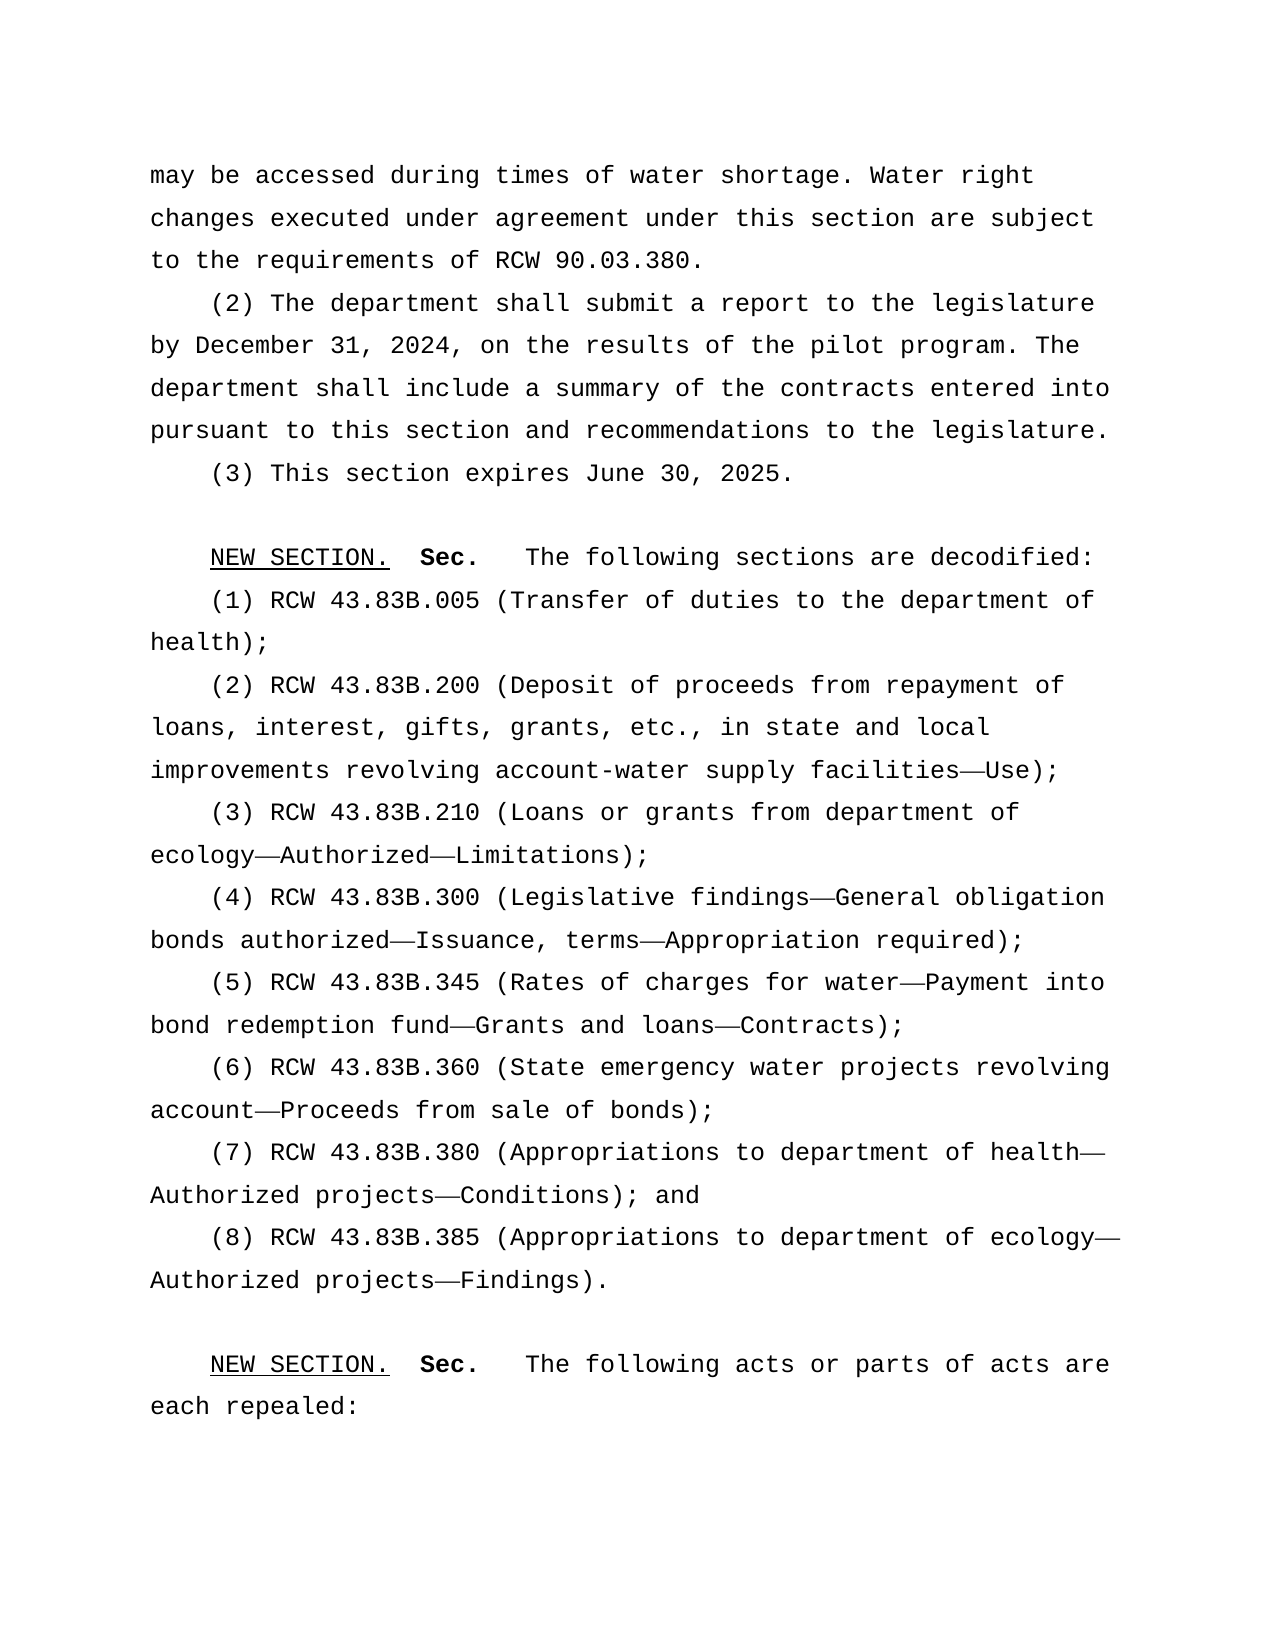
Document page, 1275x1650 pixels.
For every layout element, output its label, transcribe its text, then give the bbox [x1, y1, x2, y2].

text (3) RCW 43.83B.210 (Loans or grants from department of ecology—Authorized—Limitations); [150, 787, 1125, 872]
text (5) RCW 43.83B.345 (Rates of charges for water—Payment into bond redemption fund—Grants and loans—Contracts); [150, 957, 1125, 1042]
text (2) RCW 43.83B.200 (Deposit of proceeds from repayment of loans, interest, gifts, grants, etc., in state and local improvements revolving account-water supply facilities—Use); [150, 659, 1125, 787]
text (7) RCW 43.83B.380 (Appropriations to department of health—Authorized projects—Conditions); and [150, 1127, 1125, 1212]
text NEW SECTION. Sec. The following acts or parts of acts are each repealed: [150, 1338, 1125, 1423]
text (1) RCW 43.83B.005 (Transfer of duties to the department of health); [150, 574, 1125, 659]
text (4) RCW 43.83B.300 (Legislative findings—General obligation bonds authorized—Issuance, terms—Appropriation required); [150, 872, 1125, 957]
text (3) This section expires June 30, 2025. [150, 447, 1125, 490]
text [150, 150, 1125, 277]
text (2) The department shall submit a report to the legislature by December 31, 2024, on the results of the pilot program. The department shall include a summary of the contracts entered into pursuant to this section and recommendations to the legislature. [150, 277, 1125, 447]
text (6) RCW 43.83B.360 (State emergency water projects revolving account—Proceeds from sale of bonds); [150, 1042, 1125, 1127]
text (8) RCW 43.83B.385 (Appropriations to department of ecology—Authorized projects—Findings). [150, 1212, 1125, 1297]
text NEW SECTION. Sec. The following sections are decodified: [150, 532, 1125, 574]
